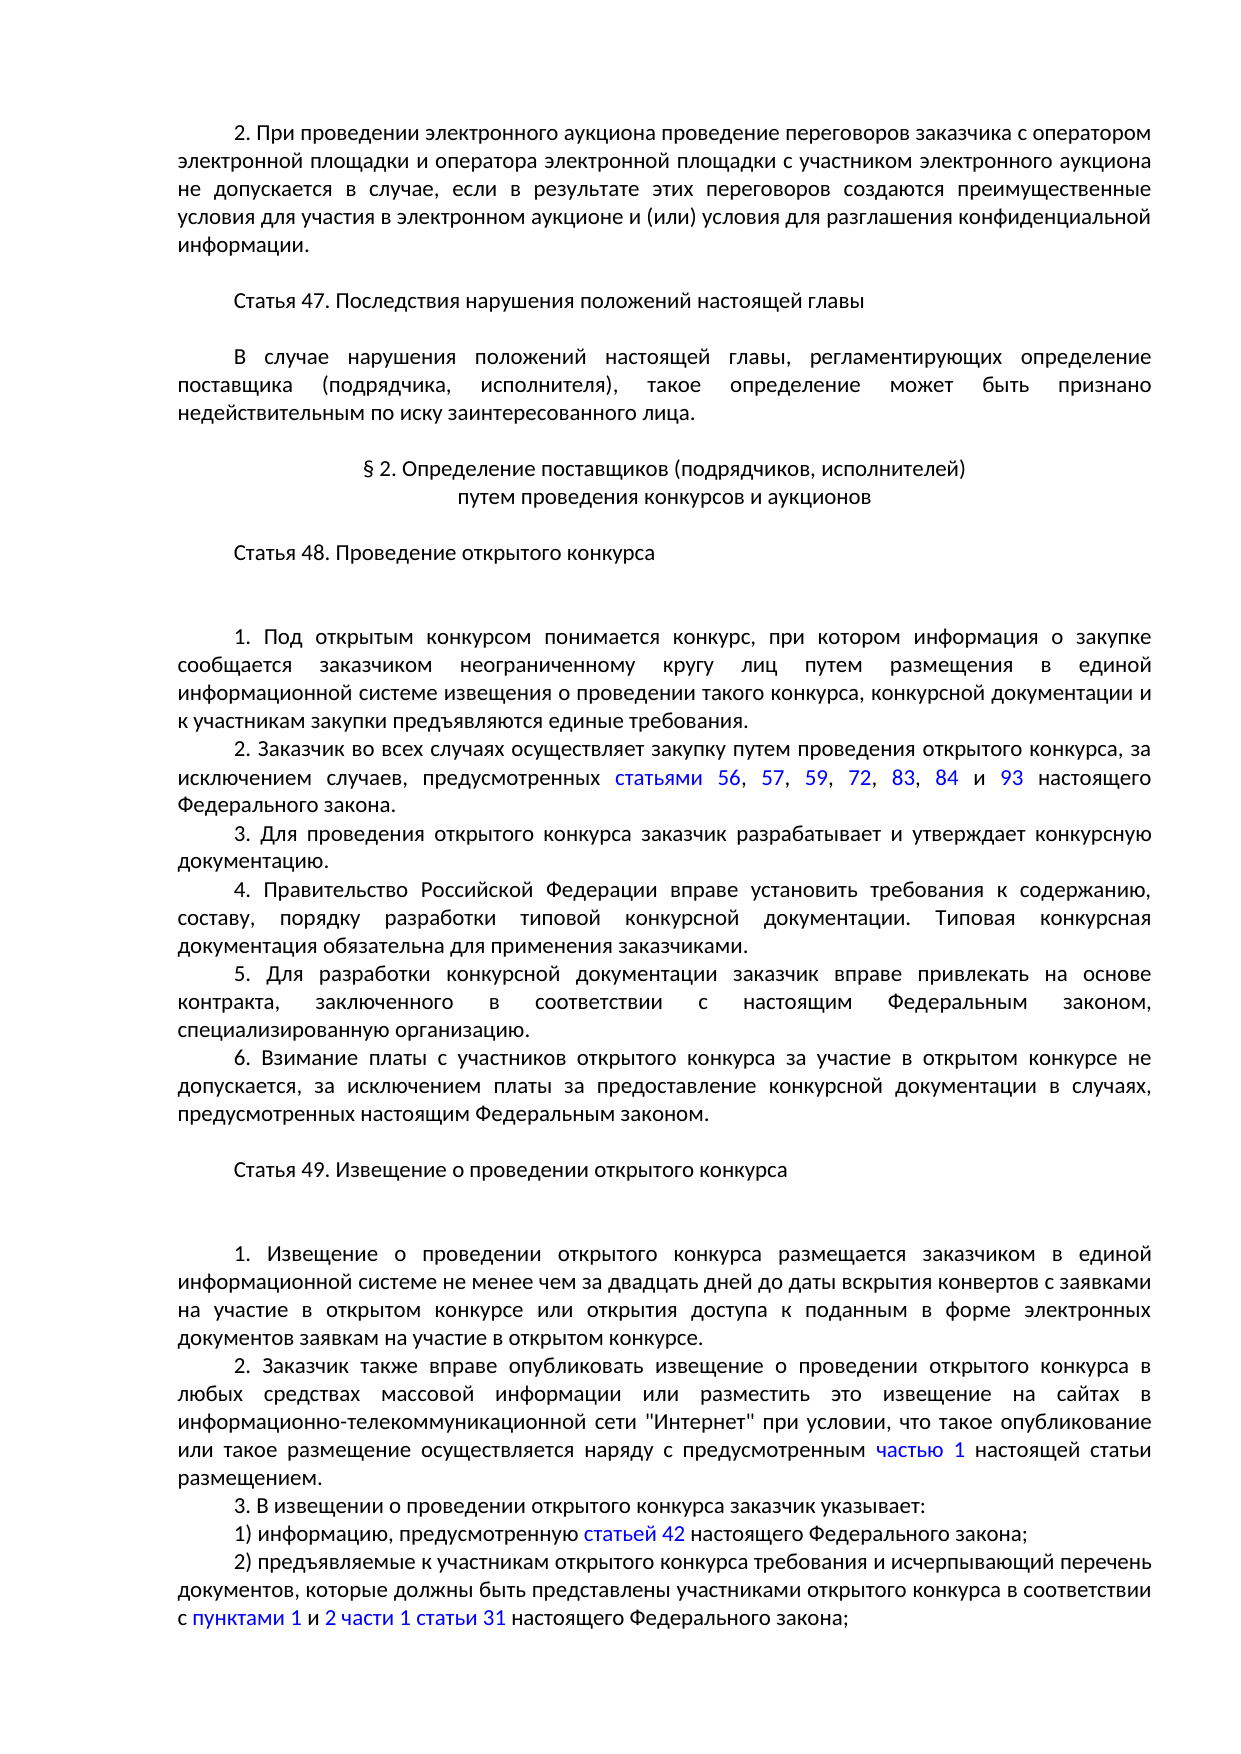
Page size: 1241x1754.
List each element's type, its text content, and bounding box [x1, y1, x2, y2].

text Статья 47. Последствия нарушения положений настоящей главы [177, 286, 1152, 314]
text 2. При проведении электронного аукциона проведение переговоров заказчика с оператором электронной площадки и оператора электронной площадки с участником электронного аукциона не допускается в случае, если в результате этих переговоров создаются преимущественные условия для участия в электронном аукционе и (или) условия для разглашения конфиденциальной информации. [177, 118, 1152, 258]
text 1. Под открытым конкурсом понимается конкурс, при котором информация о закупке сообщается заказчиком неограниченному кругу лиц путем размещения в единой информационной системе извещения о проведении такого конкурса, конкурсной документации и к участникам закупки предъявляются единые требования. [177, 622, 1152, 734]
text 4. Правительство Российской Федерации вправе установить требования к содержанию, составу, порядку разработки типовой конкурсной документации. Типовая конкурсная документация обязательна для применения заказчиками. [177, 875, 1152, 959]
text 2. Заказчик во всех случаях осуществляет закупку путем проведения открытого конкурса, за исключением случаев, предусмотренных статьями 56, 57, 59, 72, 83, 84 и 93 настоящего Федерального закона. [177, 734, 1152, 819]
text путем проведения конкурсов и аукционов [177, 482, 1152, 510]
text 3. Для проведения открытого конкурса заказчик разрабатывает и утверждает конкурсную документацию. [177, 819, 1152, 875]
text Статья 48. Проведение открытого конкурса [177, 538, 1152, 566]
text В случае нарушения положений настоящей главы, регламентирующих определение поставщика (подрядчика, исполнителя), такое определение может быть признано недействительным по иску заинтересованного лица. [177, 342, 1152, 426]
text 3. В извещении о проведении открытого конкурса заказчик указывает: [177, 1491, 1152, 1519]
text Статья 49. Извещение о проведении открытого конкурса [177, 1155, 1152, 1183]
text 2. Заказчик также вправе опубликовать извещение о проведении открытого конкурса в любых средствах массовой информации или разместить это извещение на сайтах в информационно-телекоммуникационной сети "Интернет" при условии, что такое опубликование или такое размещение осуществляется наряду с предусмотренным частью 1 настоящей статьи размещением. [177, 1351, 1152, 1491]
text § 2. Определение поставщиков (подрядчиков, исполнителей) [177, 454, 1152, 482]
text 1) информацию, предусмотренную статьей 42 настоящего Федерального закона; [177, 1519, 1152, 1547]
text 1. Извещение о проведении открытого конкурса размещается заказчиком в единой информационной системе не менее чем за двадцать дней до даты вскрытия конвертов с заявками на участие в открытом конкурсе или открытия доступа к поданным в форме электронных документов заявкам на участие в открытом конкурсе. [177, 1239, 1152, 1351]
text 2) предъявляемые к участникам открытого конкурса требования и исчерпывающий перечень документов, которые должны быть представлены участниками открытого конкурса в соответствии с пунктами 1 и 2 части 1 статьи 31 настоящего Федерального закона; [177, 1547, 1152, 1631]
text 6. Взимание платы с участников открытого конкурса за участие в открытом конкурсе не допускается, за исключением платы за предоставление конкурсной документации в случаях, предусмотренных настоящим Федеральным законом. [177, 1043, 1152, 1127]
text 5. Для разработки конкурсной документации заказчик вправе привлекать на основе контракта, заключенного в соответствии с настоящим Федеральным законом, специализированную организацию. [177, 959, 1152, 1043]
